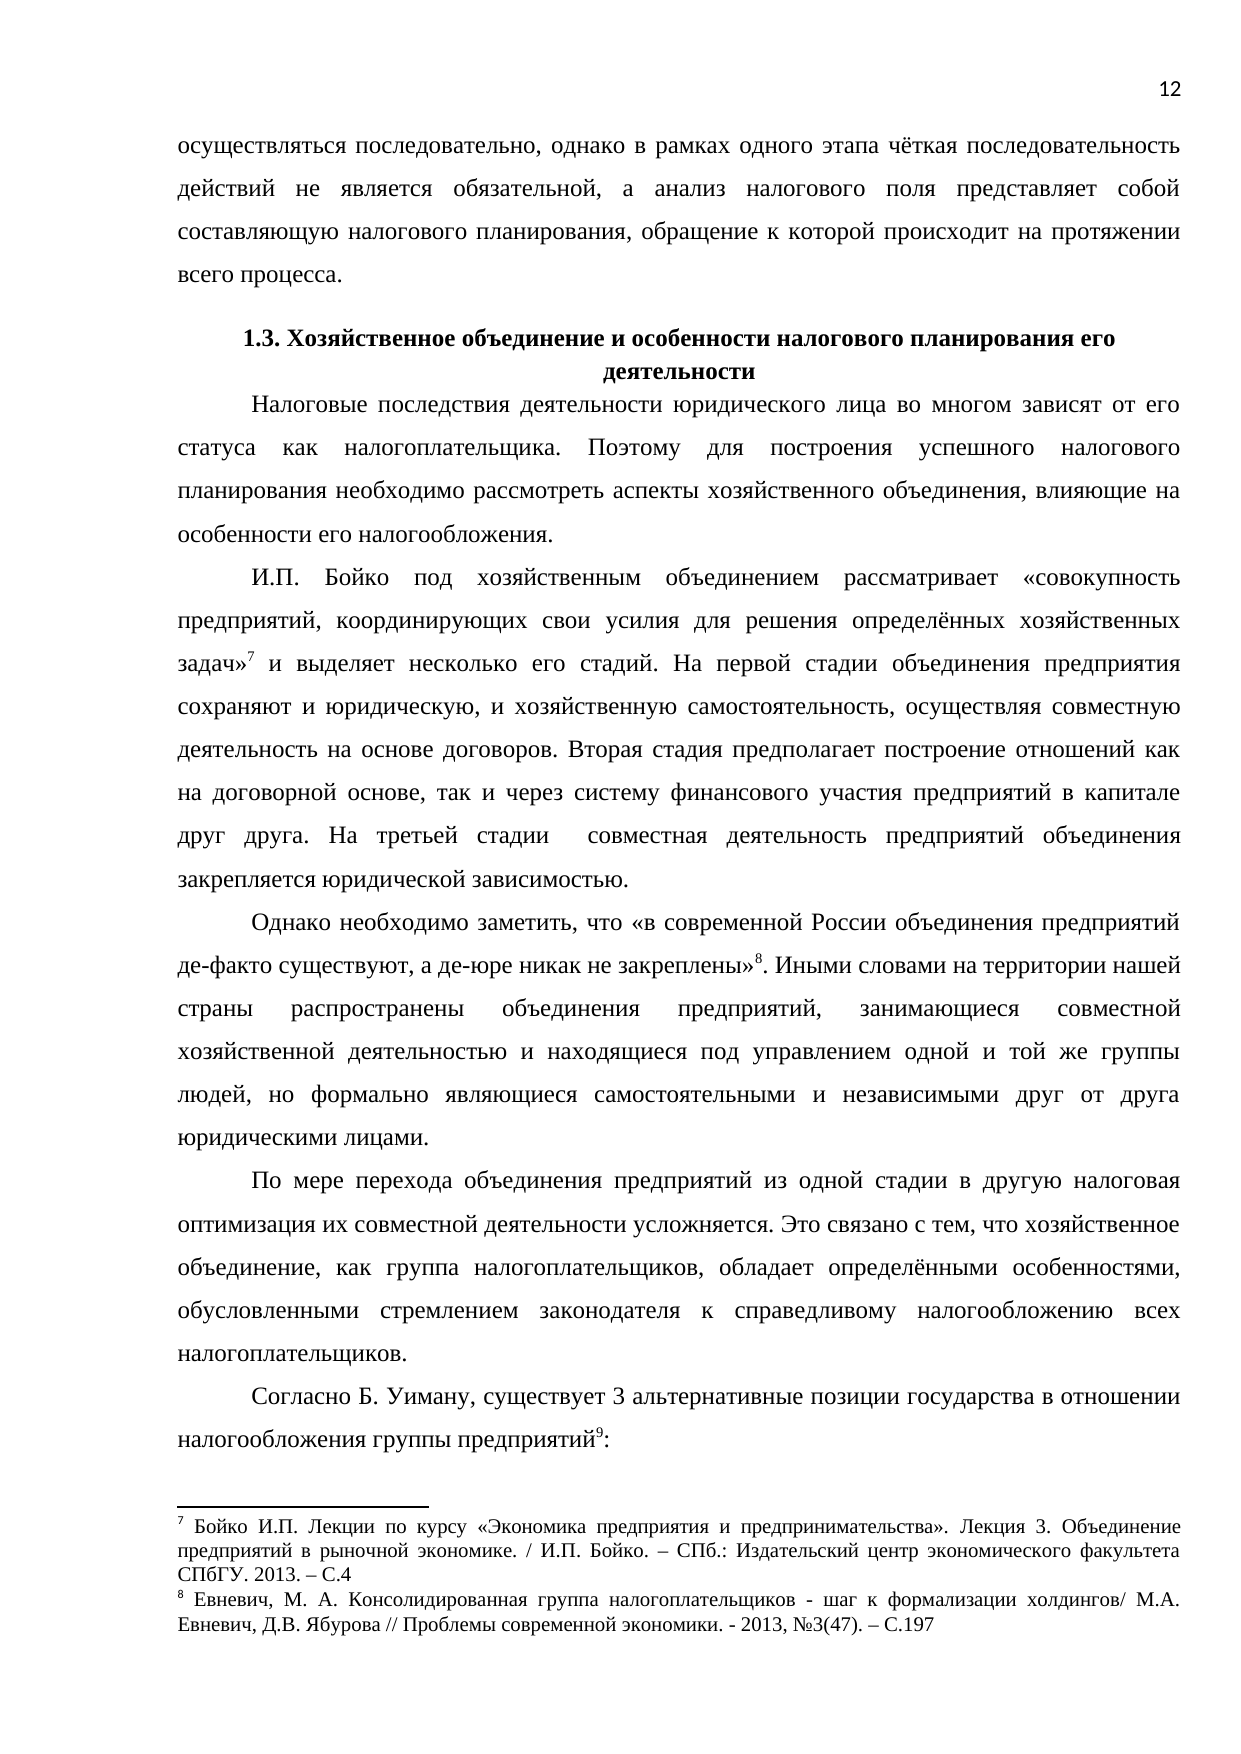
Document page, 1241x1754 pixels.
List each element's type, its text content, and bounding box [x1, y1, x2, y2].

text По мере перехода объединения предприятий из одной стадии в другую налоговая оптимизация их совместной деятельности усложняется. Это связано с тем, что хозяйственное объединение, как группа налогоплательщиков, обладает определёнными особенностями, обусловленными стремлением законодателя к справедливому налогообложению всех налогоплательщиков. [177, 1166, 1181, 1367]
text Налоговые последствия деятельности юридического лица во многом зависят от его статуса как налогоплательщика. Поэтому для построения успешного налогового планирования необходимо рассмотреть аспекты хозяйственного объединения, влияющие на особенности его налогообложения. [177, 389, 1181, 547]
text И.П. Бойко под хозяйственным объединением рассматривает «совокупность предприятий, координирующих свои усилия для решения определённых хозяйственных задач» и выделяет несколько его стадий. На первой стадии объединения предприятия сохраняют и юридическую, и хозяйственную самостоятельность, осуществляя совместную деятельность на основе договоров. Вторая стадия предполагает построение отношений как на договорной основе, так и через систему финансового участия предприятий в капитале друг друга. На третьей стадии совместная деятельность предприятий объединения закрепляется юридической зависимостью. [177, 562, 1181, 892]
subtitle 1.3. Хозяйственное объединение и особенности налогового планирования его деятельности [177, 323, 1181, 385]
text Согласно Б. Уиману, существует 3 альтернативные позиции государства в отношении налогообложения группы предприятий: [177, 1381, 1181, 1453]
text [177, 130, 1181, 288]
text Однако необходимо заметить, что «в современной России объединения предприятий де-факто существуют, а де-юре никак не закреплены». Иными словами на территории нашей страны распространены объединения предприятий, занимающиеся совместной хозяйственной деятельностью и находящиеся под управлением одной и той же группы людей, но формально являющиеся самостоятельными и независимыми друг от друга юридическими лицами. [177, 907, 1181, 1151]
